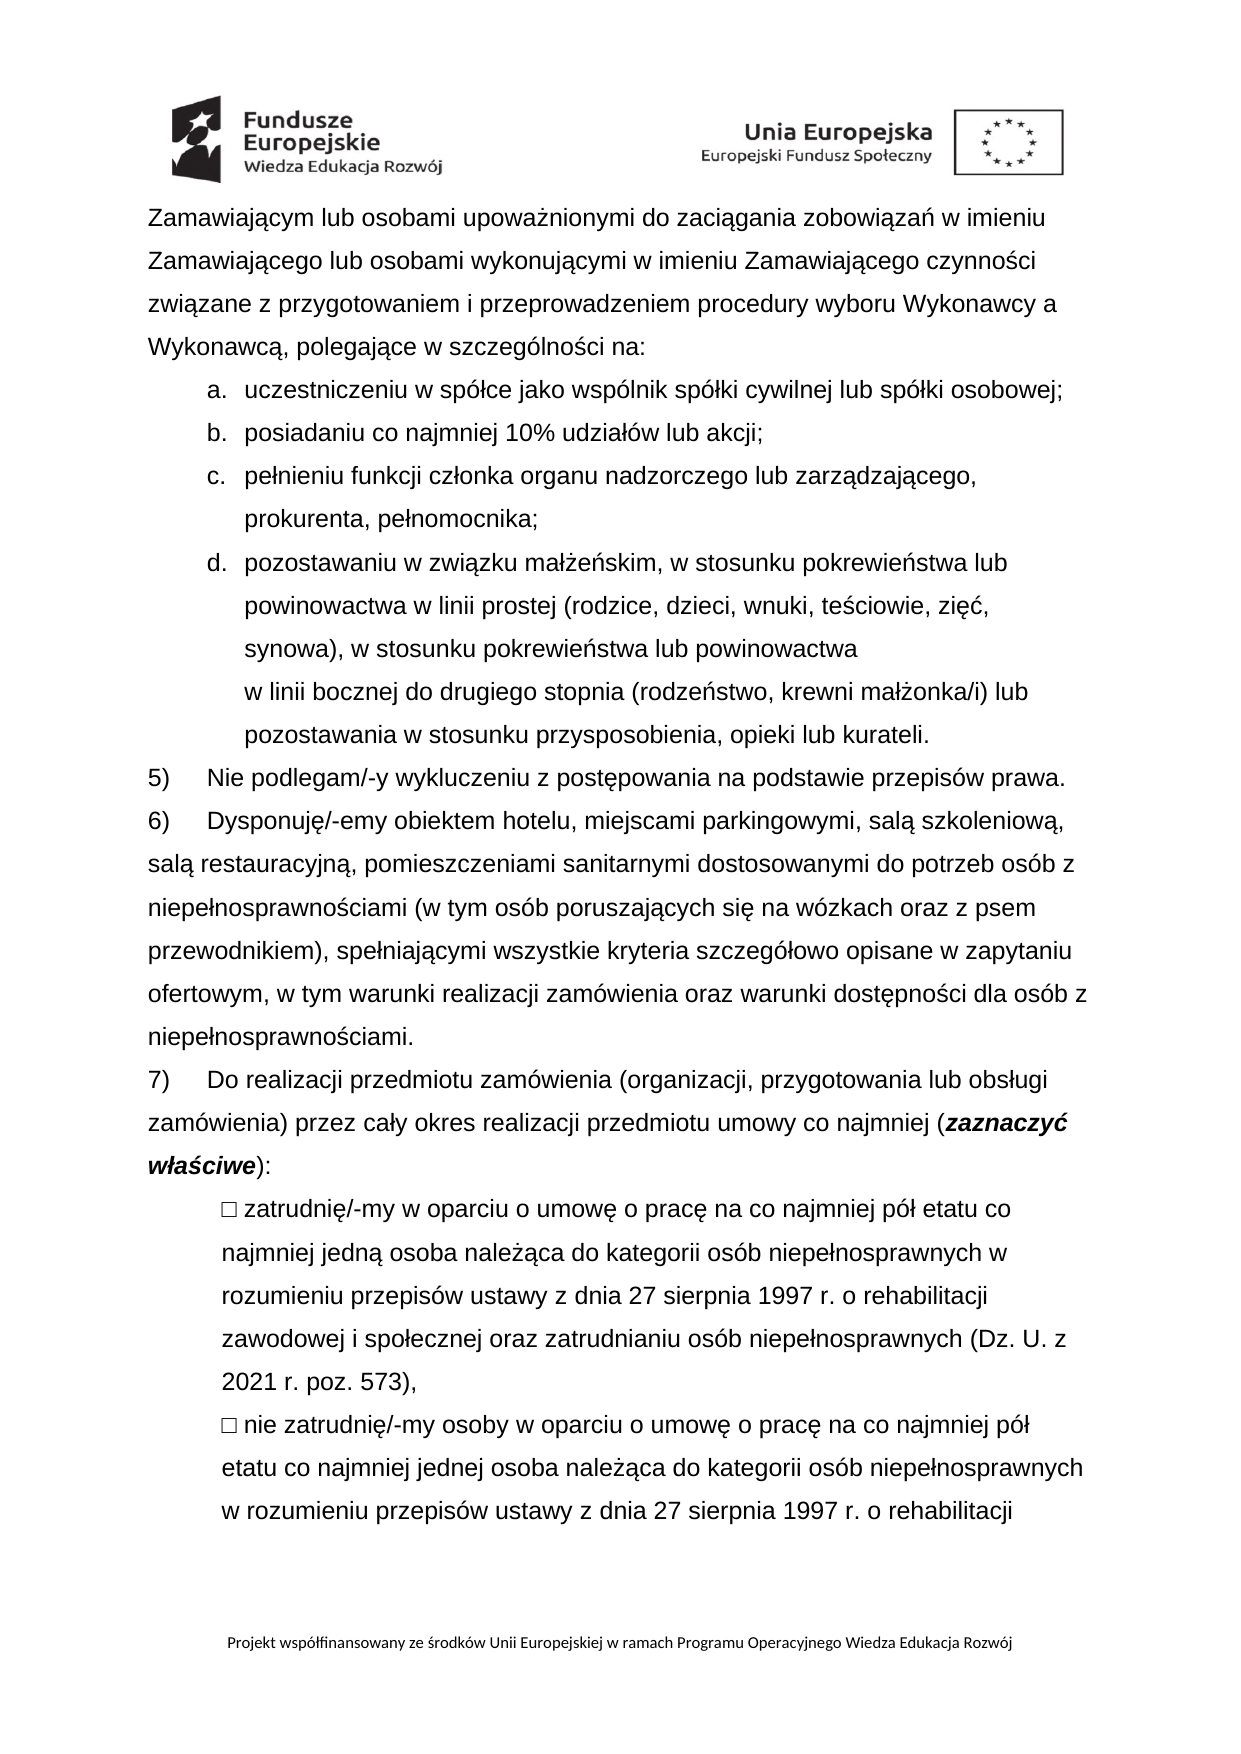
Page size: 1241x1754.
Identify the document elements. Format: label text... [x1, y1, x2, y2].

list uczestniczeniu w spółce jako wspólnik spółki cywilnej lub spółki osobowej; [207, 375, 1093, 404]
list Do realizacji przedmiotu zamówienia (organizacji, przygotowania lub obsługi zamówienia) przez cały okres realizacji przedmiotu umowy co najmniej (zaznaczyć właściwe): [148, 1065, 1093, 1180]
list w linii bocznej do drugiego stopnia (rodzeństwo, krewni małżonka/i) lub pozostawania w stosunku przysposobienia, opieki lub kurateli. [244, 677, 1093, 749]
list pozostawaniu w związku małżeńskim, w stosunku pokrewieństwa lub powinowactwa w linii prostej (rodzice, dzieci, wnuki, teściowie, zięć, synowa), w stosunku pokrewieństwa lub powinowactwa [207, 547, 1093, 662]
list pełnieniu funkcji członka organu nadzorczego lub zarządzającego, prokurenta, pełnomocnika; [207, 461, 1093, 533]
list Dysponuję/-emy obiektem hotelu, miejscami parkingowymi, salą szkoleniową, salą restauracyjną, pomieszczeniami sanitarnymi dostosowanymi do potrzeb osób z niepełnosprawnościami (w tym osób poruszających się na wózkach oraz z psem przewodnikiem), spełniającymi wszystkie kryteria szczegółowo opisane w zapytaniu ofertowym, w tym warunki realizacji zamówienia oraz warunki dostępności dla osób z niepełnosprawnościami. [148, 806, 1093, 1051]
picture [147, 73, 1093, 203]
list Nie podlegam/-y wykluczeniu z postępowania na podstawie przepisów prawa. [148, 763, 1093, 792]
list posiadaniu co najmniej 10% udziałów lub akcji; [207, 418, 1093, 447]
list □ zatrudnię/-my w oparciu o umowę o pracę na co najmniej pół etatu co najmniej jedną osoba należąca do kategorii osób niepełnosprawnych w rozumieniu przepisów ustawy z dnia 27 sierpnia 1997 r. o rehabilitacji zawodowej i społecznej oraz zatrudnianiu osób niepełnosprawnych (Dz. U. z 2021 r. poz. 573), [221, 1194, 1093, 1396]
